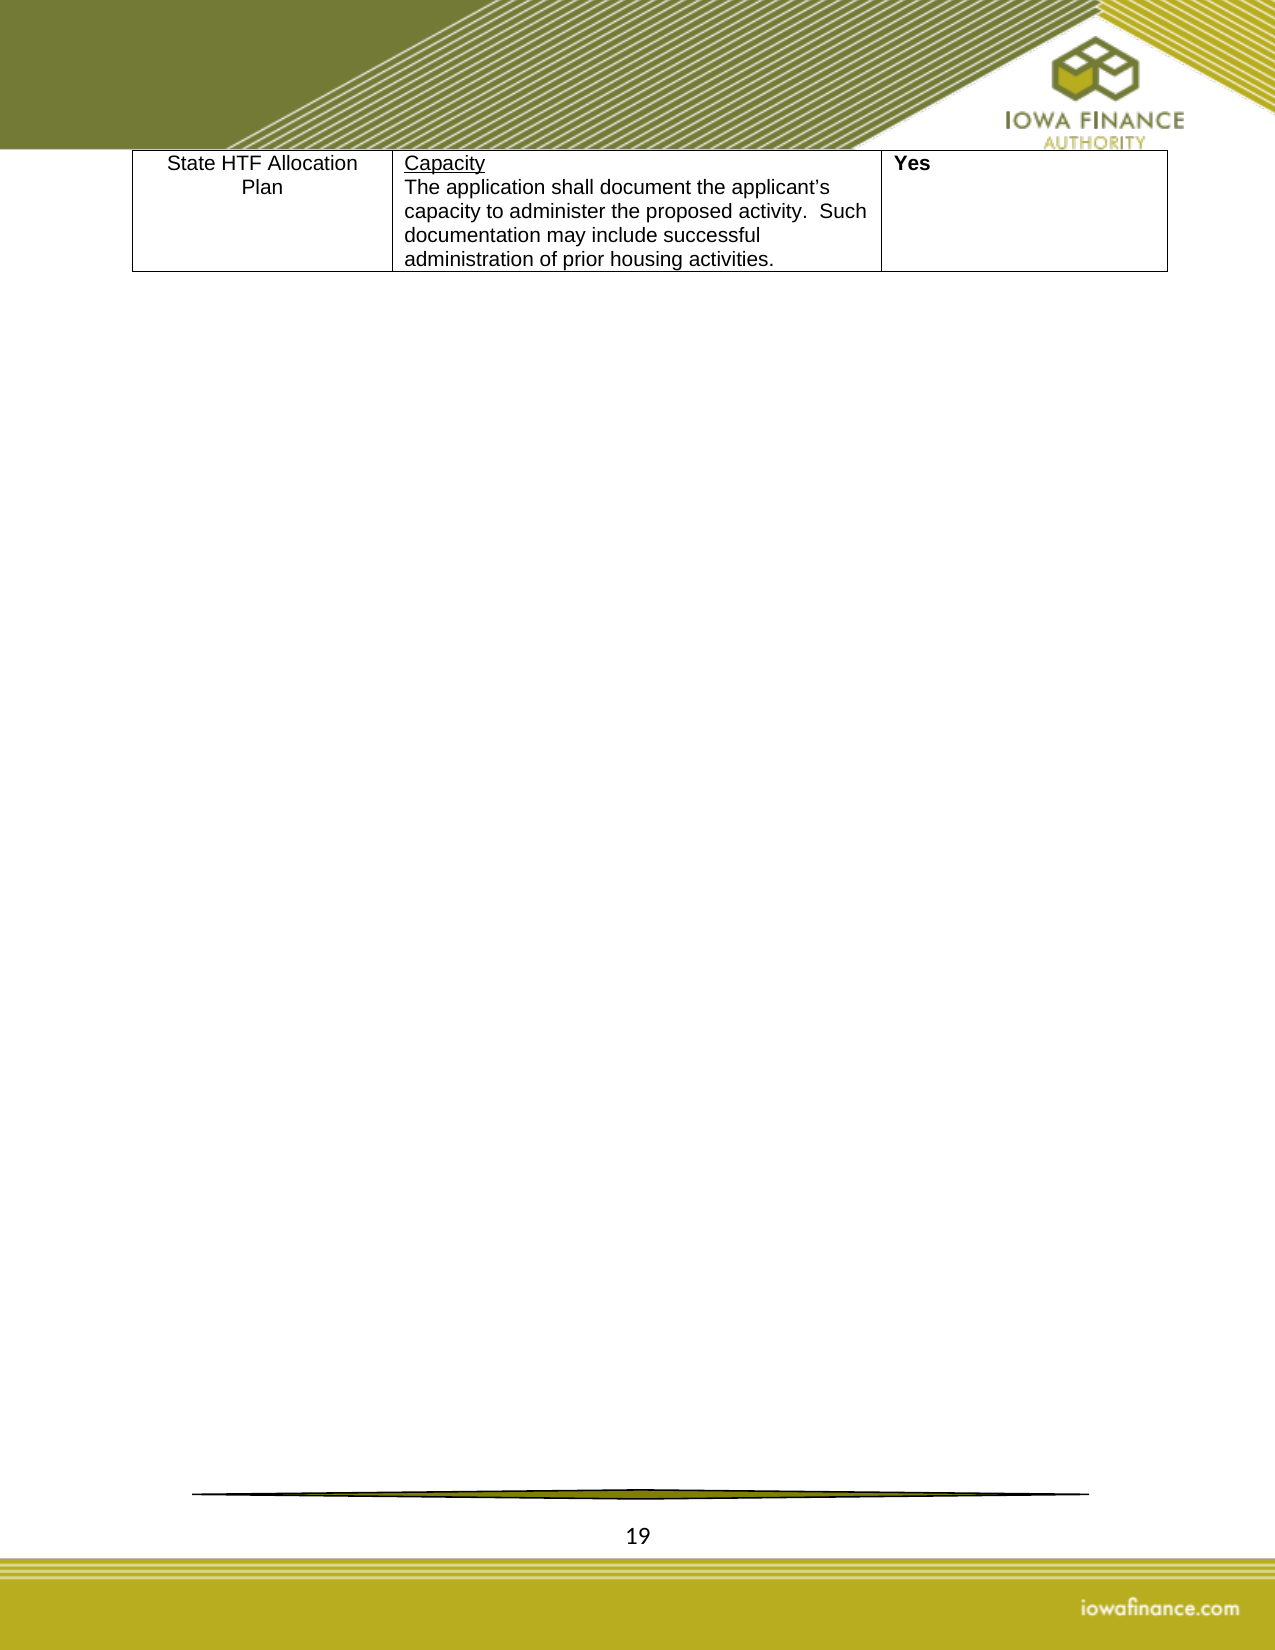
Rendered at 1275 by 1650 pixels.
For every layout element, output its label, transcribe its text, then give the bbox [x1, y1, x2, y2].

table_cell Yes [882, 151, 1167, 271]
table_cell Capacity The application shall document the applicant’s capacity to administer the proposed activity. Such documentation may include successful administration of prior housing activities. [393, 151, 881, 271]
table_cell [133, 151, 392, 271]
